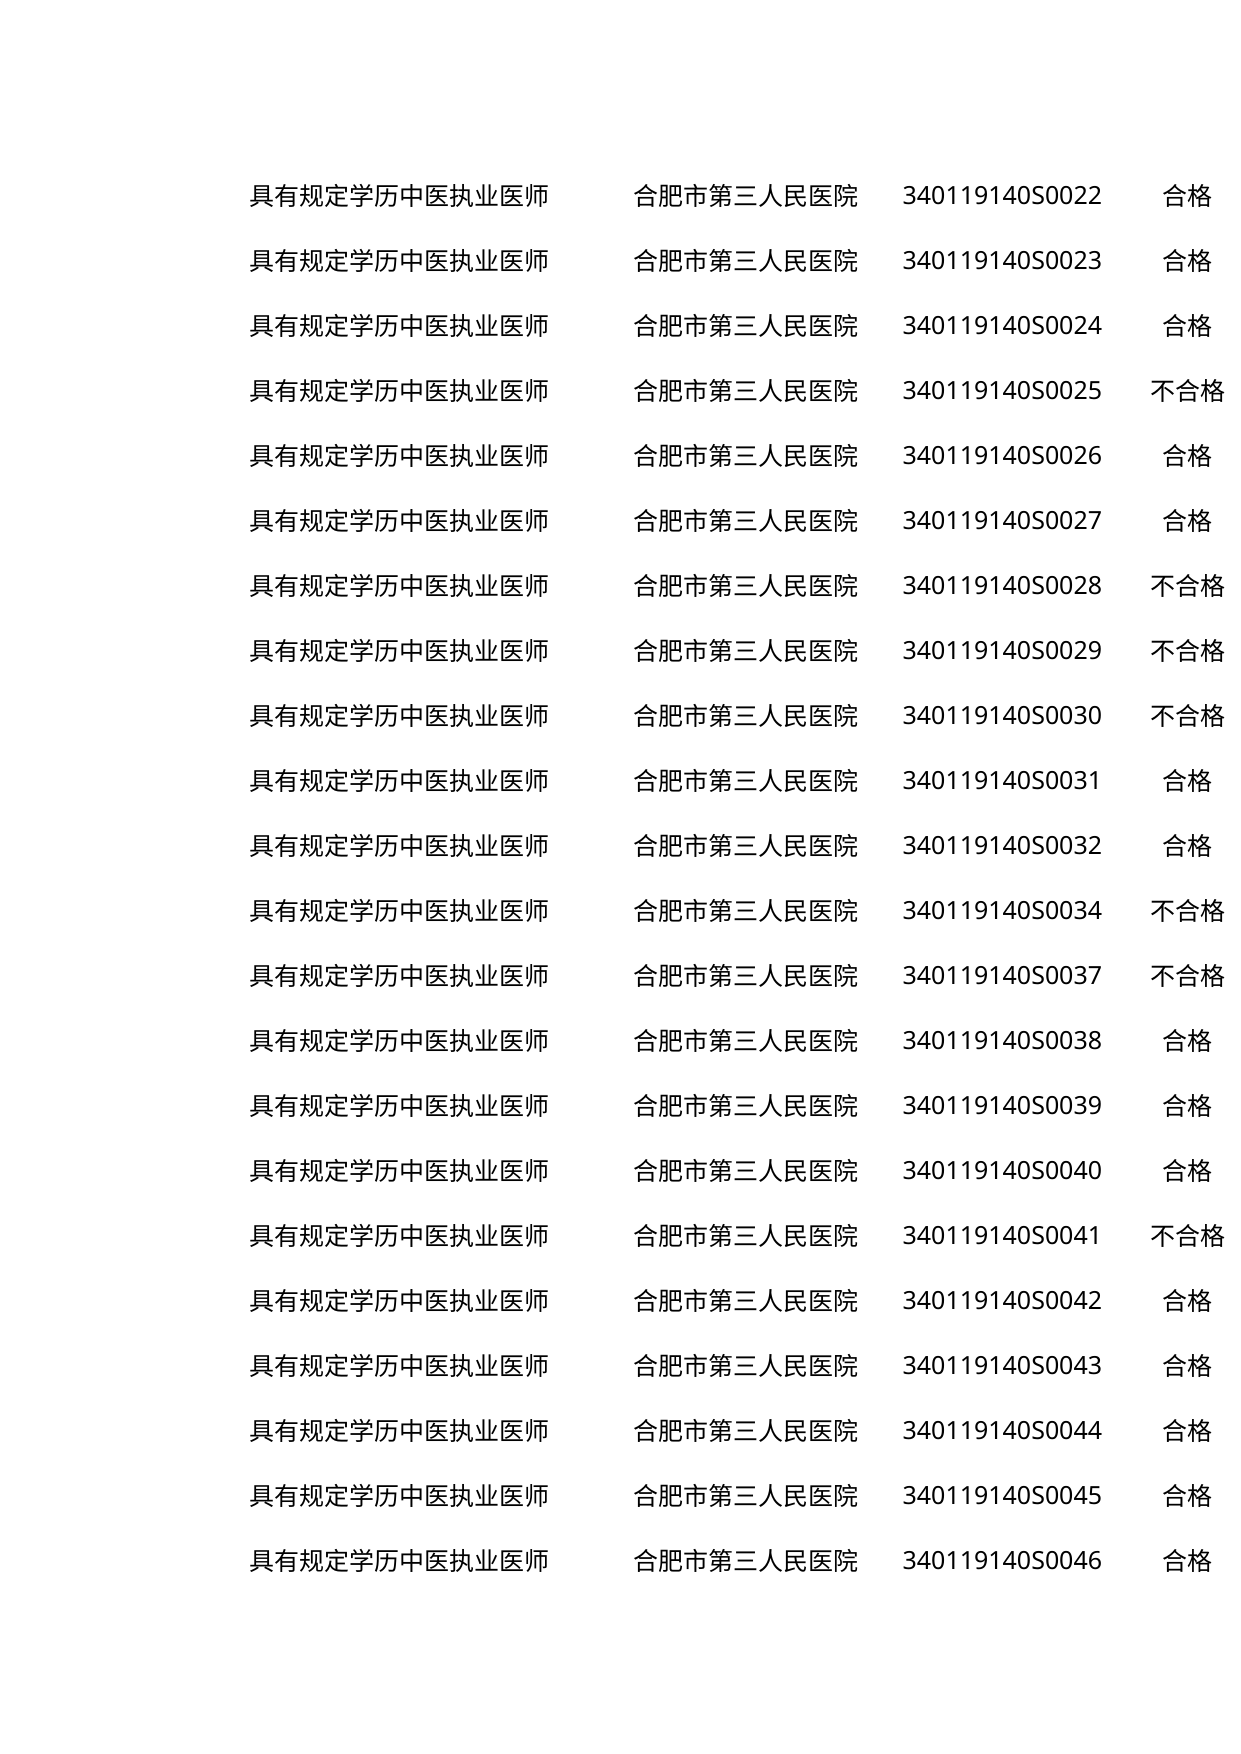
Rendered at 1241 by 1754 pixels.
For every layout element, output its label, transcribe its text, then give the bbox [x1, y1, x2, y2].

table_cell 340119140S0042 [881, 1267, 1123, 1332]
table_cell 合格 [1124, 1267, 1240, 1332]
table_cell 合格 [1124, 1007, 1240, 1072]
table_cell 合肥市第三人民医院 [611, 877, 881, 942]
table_cell 合肥市第三人民医院 [611, 1072, 881, 1137]
table_cell 合格 [1124, 487, 1240, 552]
table_cell 合肥市第三人民医院 [611, 422, 881, 487]
table_cell 合肥市第三人民医院 [611, 1007, 881, 1072]
table_cell 合肥市第三人民医院 [611, 292, 881, 357]
table_cell 合格 [1124, 292, 1240, 357]
table_cell 合肥市第三人民医院 [611, 357, 881, 422]
table_cell 340119140S0025 [881, 357, 1123, 422]
table_cell 340119140S0040 [881, 1137, 1123, 1202]
table_cell 340119140S0029 [881, 617, 1123, 682]
table_cell 具有规定学历中医执业医师 [188, 422, 611, 487]
table_cell 具有规定学历中医执业医师 [188, 292, 611, 357]
table_cell 340119140S0046 [881, 1527, 1123, 1592]
table_cell 合格 [1124, 1527, 1240, 1592]
table_cell 具有规定学历中医执业医师 [188, 942, 611, 1007]
table_cell 合格 [1124, 812, 1240, 877]
table_cell 合格 [1124, 1397, 1240, 1462]
table_cell 具有规定学历中医执业医师 [188, 487, 611, 552]
table_cell 340119140S0045 [881, 1462, 1123, 1527]
table_cell 合肥市第三人民医院 [611, 487, 881, 552]
table_cell 具有规定学历中医执业医师 [188, 1137, 611, 1202]
table_cell 合肥市第三人民医院 [611, 682, 881, 747]
table_cell 340119140S0041 [881, 1202, 1123, 1267]
table_cell 具有规定学历中医执业医师 [188, 747, 611, 812]
table_cell 340119140S0031 [881, 747, 1123, 812]
table_cell 340119140S0024 [881, 292, 1123, 357]
table_cell 具有规定学历中医执业医师 [188, 682, 611, 747]
table_cell 不合格 [1124, 1202, 1240, 1267]
table_cell 合肥市第三人民医院 [611, 1527, 881, 1592]
table_cell 具有规定学历中医执业医师 [188, 1072, 611, 1137]
table_cell 合肥市第三人民医院 [611, 812, 881, 877]
table_cell 合肥市第三人民医院 [611, 942, 881, 1007]
table_cell 具有规定学历中医执业医师 [188, 227, 611, 292]
table_cell 合格 [1124, 747, 1240, 812]
table_cell 具有规定学历中医执业医师 [188, 1007, 611, 1072]
table_cell 不合格 [1124, 357, 1240, 422]
table_cell 具有规定学历中医执业医师 [188, 1527, 611, 1592]
table_cell 合格 [1124, 162, 1240, 227]
table_cell 合肥市第三人民医院 [611, 1202, 881, 1267]
table_cell 具有规定学历中医执业医师 [188, 357, 611, 422]
table_cell 合肥市第三人民医院 [611, 552, 881, 617]
table_cell 340119140S0022 [881, 162, 1123, 227]
table_cell 具有规定学历中医执业医师 [188, 1202, 611, 1267]
table_cell 340119140S0043 [881, 1332, 1123, 1397]
table_cell 具有规定学历中医执业医师 [188, 877, 611, 942]
table_cell 具有规定学历中医执业医师 [188, 812, 611, 877]
table_cell 合肥市第三人民医院 [611, 1462, 881, 1527]
table_cell 340119140S0027 [881, 487, 1123, 552]
table_cell 合格 [1124, 1072, 1240, 1137]
table_cell 340119140S0026 [881, 422, 1123, 487]
table_cell 合肥市第三人民医院 [611, 162, 881, 227]
table_cell 合格 [1124, 1332, 1240, 1397]
table_cell 340119140S0037 [881, 942, 1123, 1007]
table_cell 340119140S0044 [881, 1397, 1123, 1462]
table_cell 合格 [1124, 1137, 1240, 1202]
table_cell 合格 [1124, 1462, 1240, 1527]
table_cell 340119140S0032 [881, 812, 1123, 877]
table_cell 不合格 [1124, 942, 1240, 1007]
table_cell 不合格 [1124, 617, 1240, 682]
table_cell 340119140S0023 [881, 227, 1123, 292]
table_cell 具有规定学历中医执业医师 [188, 617, 611, 682]
table_cell 合肥市第三人民医院 [611, 617, 881, 682]
table_cell 不合格 [1124, 552, 1240, 617]
table_cell 不合格 [1124, 682, 1240, 747]
table_cell 合肥市第三人民医院 [611, 1267, 881, 1332]
table_cell 340119140S0039 [881, 1072, 1123, 1137]
table_cell 合肥市第三人民医院 [611, 1137, 881, 1202]
table_cell 合肥市第三人民医院 [611, 747, 881, 812]
table_cell 340119140S0034 [881, 877, 1123, 942]
table_cell 合格 [1124, 227, 1240, 292]
table_cell 具有规定学历中医执业医师 [188, 1462, 611, 1527]
table_cell 340119140S0038 [881, 1007, 1123, 1072]
table_cell 具有规定学历中医执业医师 [188, 1332, 611, 1397]
table_cell 合肥市第三人民医院 [611, 1397, 881, 1462]
table_cell 合肥市第三人民医院 [611, 227, 881, 292]
table_cell 合格 [1124, 422, 1240, 487]
table_cell 具有规定学历中医执业医师 [188, 552, 611, 617]
table_cell 具有规定学历中医执业医师 [188, 1397, 611, 1462]
table_cell 合肥市第三人民医院 [611, 1332, 881, 1397]
table_cell 不合格 [1124, 877, 1240, 942]
table_cell 具有规定学历中医执业医师 [188, 162, 611, 227]
table_cell 340119140S0028 [881, 552, 1123, 617]
table_cell 340119140S0030 [881, 682, 1123, 747]
table_cell 具有规定学历中医执业医师 [188, 1267, 611, 1332]
